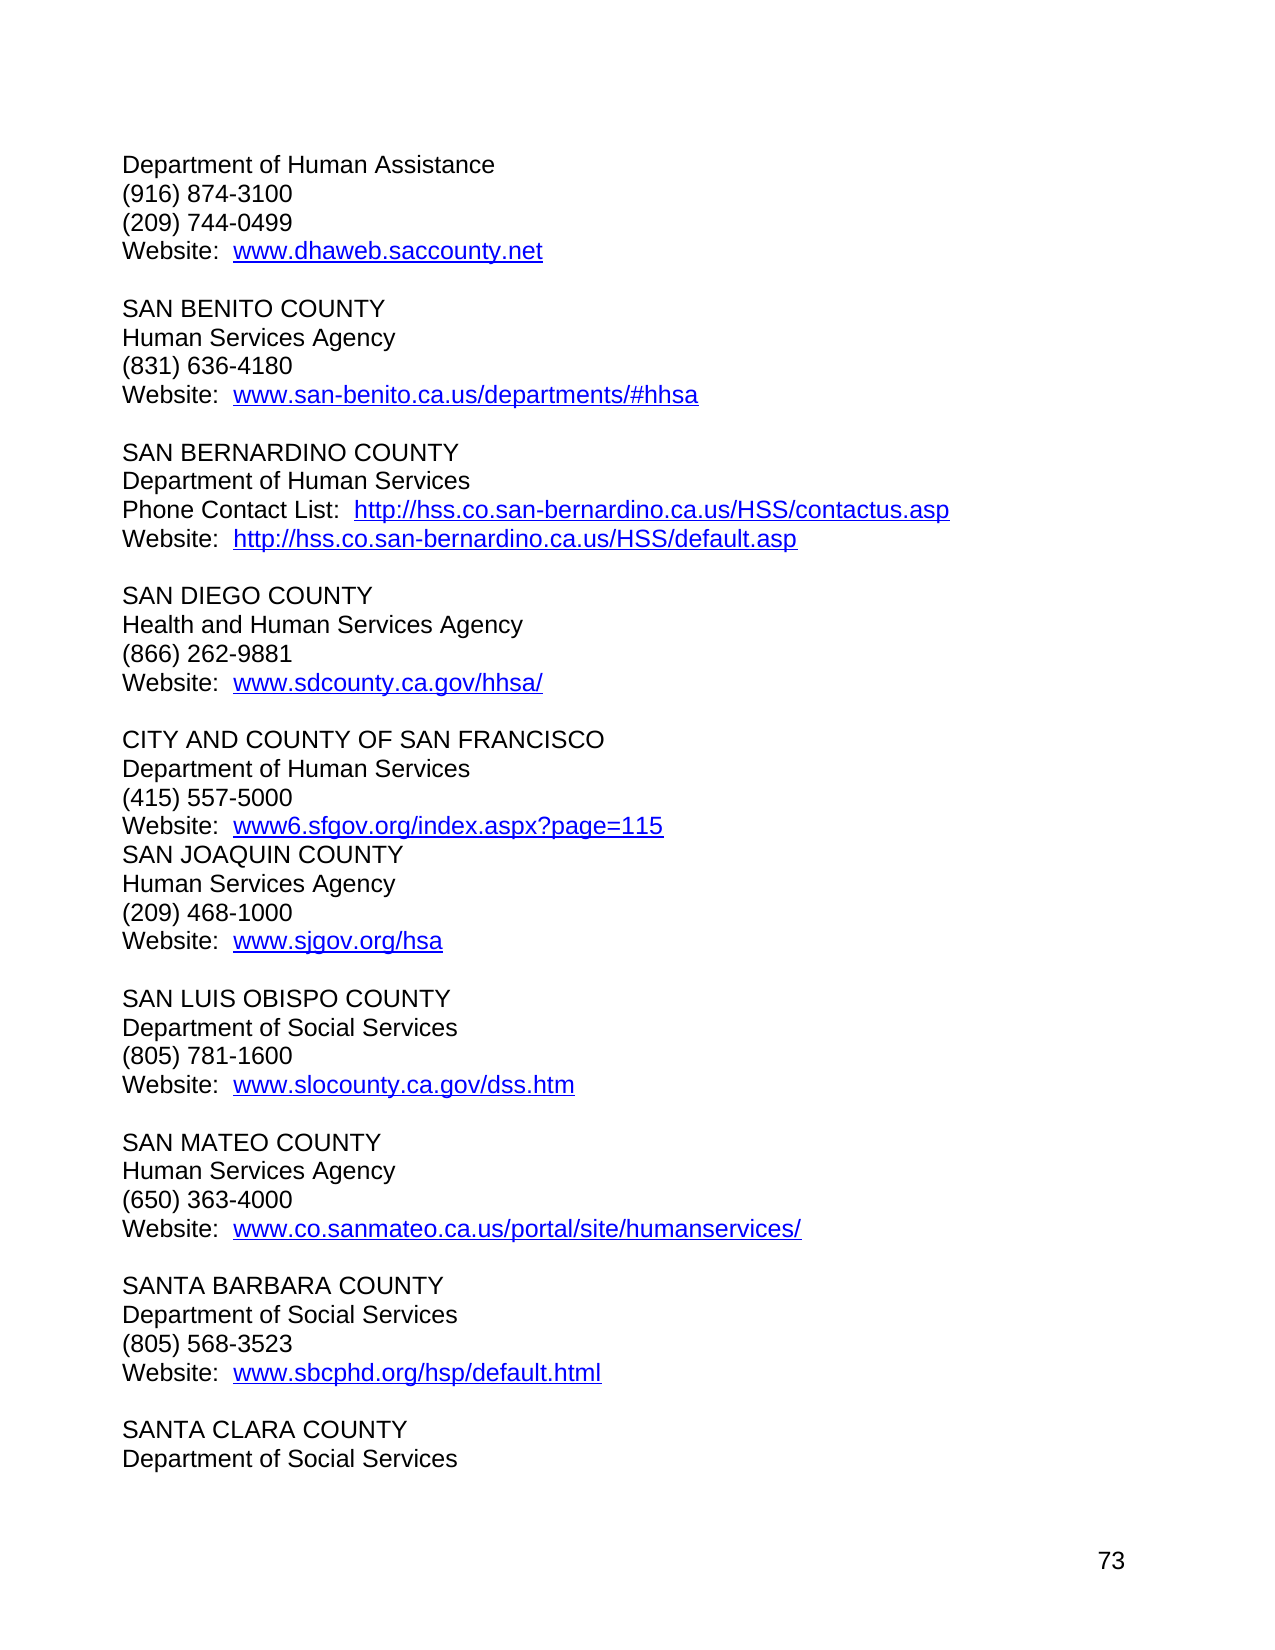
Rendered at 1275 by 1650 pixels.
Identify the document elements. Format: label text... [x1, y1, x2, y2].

text Phone Contact List: http://hss.co.san-bernardino.ca.us/HSS/contactus.asp [122, 495, 1200, 524]
text (805) 781-1600 [122, 1041, 1200, 1070]
text Website: www.san-benito.ca.us/departments/#hhsa [122, 380, 1200, 409]
text SAN LUIS OBISPO COUNTY [122, 984, 1200, 1012]
text Department of Social Services [122, 1012, 1200, 1041]
text SAN BERNARDINO COUNTY [122, 437, 1200, 466]
text (209) 468-1000 [122, 897, 1200, 926]
text Website: www.sbcphd.org/hsp/default.html [122, 1357, 1200, 1386]
text Department of Social Services [122, 1300, 1200, 1329]
text Website: http://hss.co.san-bernardino.ca.us/HSS/default.asp [122, 524, 1200, 552]
text Department of Human Services [122, 466, 1200, 495]
text (209) 744-0499 [122, 207, 1200, 236]
text Human Services Agency [122, 322, 1200, 351]
text Human Services Agency [122, 869, 1200, 897]
text Department of Social Services [122, 1444, 1200, 1472]
text Department of Human Assistance [122, 150, 1200, 179]
text Human Services Agency [122, 1156, 1200, 1185]
text SAN JOAQUIN COUNTY [122, 840, 1200, 869]
text Website: www.sdcounty.ca.gov/hhsa/ [122, 667, 1200, 696]
text (415) 557-5000 [122, 782, 1200, 811]
text (866) 262-9881 [122, 639, 1200, 667]
text SAN BENITO COUNTY [122, 294, 1200, 322]
text (805) 568-3523 [122, 1329, 1200, 1357]
text SANTA BARBARA COUNTY [122, 1271, 1200, 1300]
text Website: www.dhaweb.saccounty.net [122, 236, 1200, 265]
text (831) 636-4180 [122, 351, 1200, 380]
text SAN DIEGO COUNTY [122, 581, 1200, 610]
text Website: www6.sfgov.org/index.aspx?page=115 [122, 811, 1200, 840]
text Health and Human Services Agency [122, 610, 1200, 639]
text SAN MATEO COUNTY [122, 1127, 1200, 1156]
text (650) 363-4000 [122, 1185, 1200, 1214]
text (916) 874-3100 [122, 179, 1200, 207]
text Website: www.slocounty.ca.gov/dss.htm [122, 1070, 1200, 1099]
text Website: www.sjgov.org/hsa [122, 926, 1200, 955]
text SANTA CLARA COUNTY [122, 1415, 1200, 1444]
text CITY AND COUNTY OF SAN FRANCISCO [122, 725, 1200, 754]
text Website: www.co.sanmateo.ca.us/portal/site/humanservices/ [122, 1214, 1200, 1242]
text Department of Human Services [122, 754, 1200, 782]
